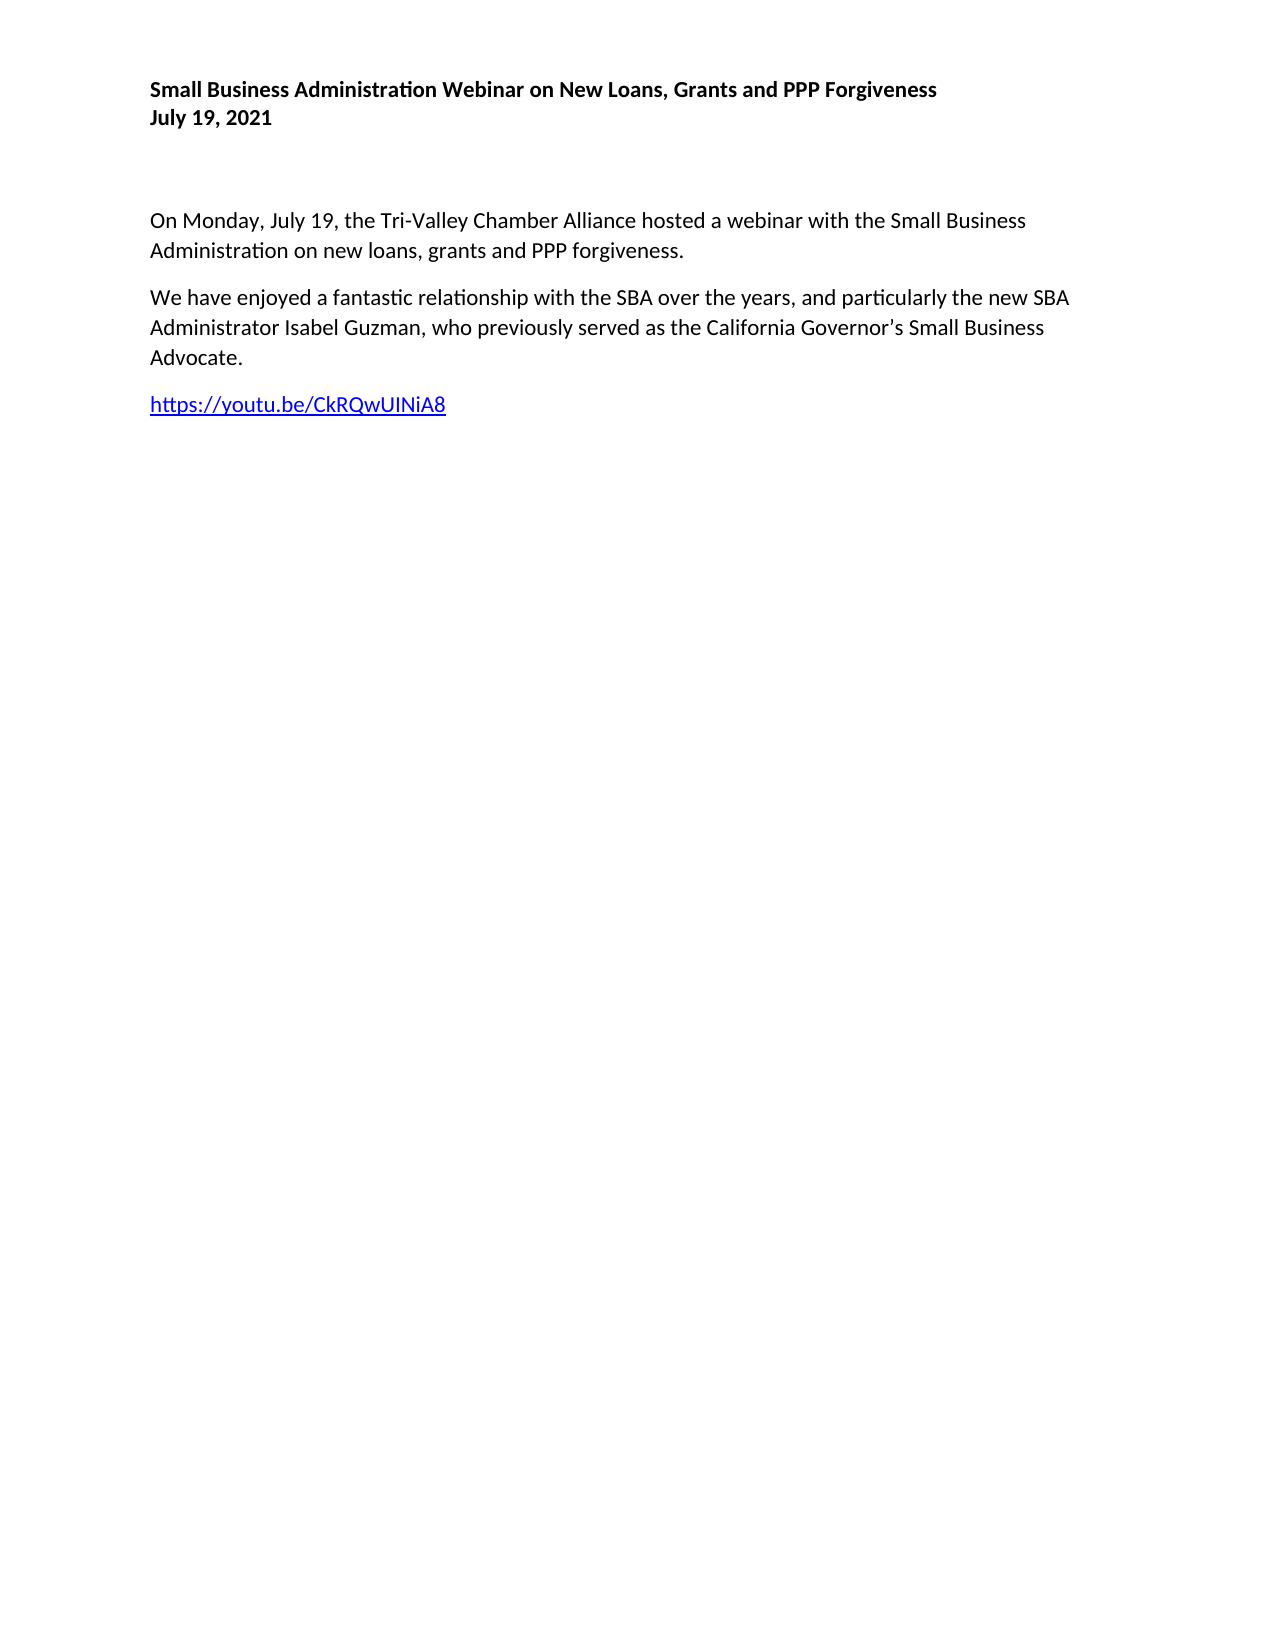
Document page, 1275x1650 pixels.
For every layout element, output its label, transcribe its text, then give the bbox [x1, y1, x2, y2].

text We have enjoyed a fantastic relationship with the SBA over the years, and particularly the new SBA Administrator Isabel Guzman, who previously served as the California Governor’s Small Business Advocate. [150, 283, 1125, 371]
text https://youtu.be/CkRQwUINiA8 [150, 390, 1125, 418]
text On Monday, July 19, the Tri-Valley Chamber Alliance hosted a webinar with the Small Business Administration on new loans, grants and PPP forgiveness. [150, 206, 1125, 264]
